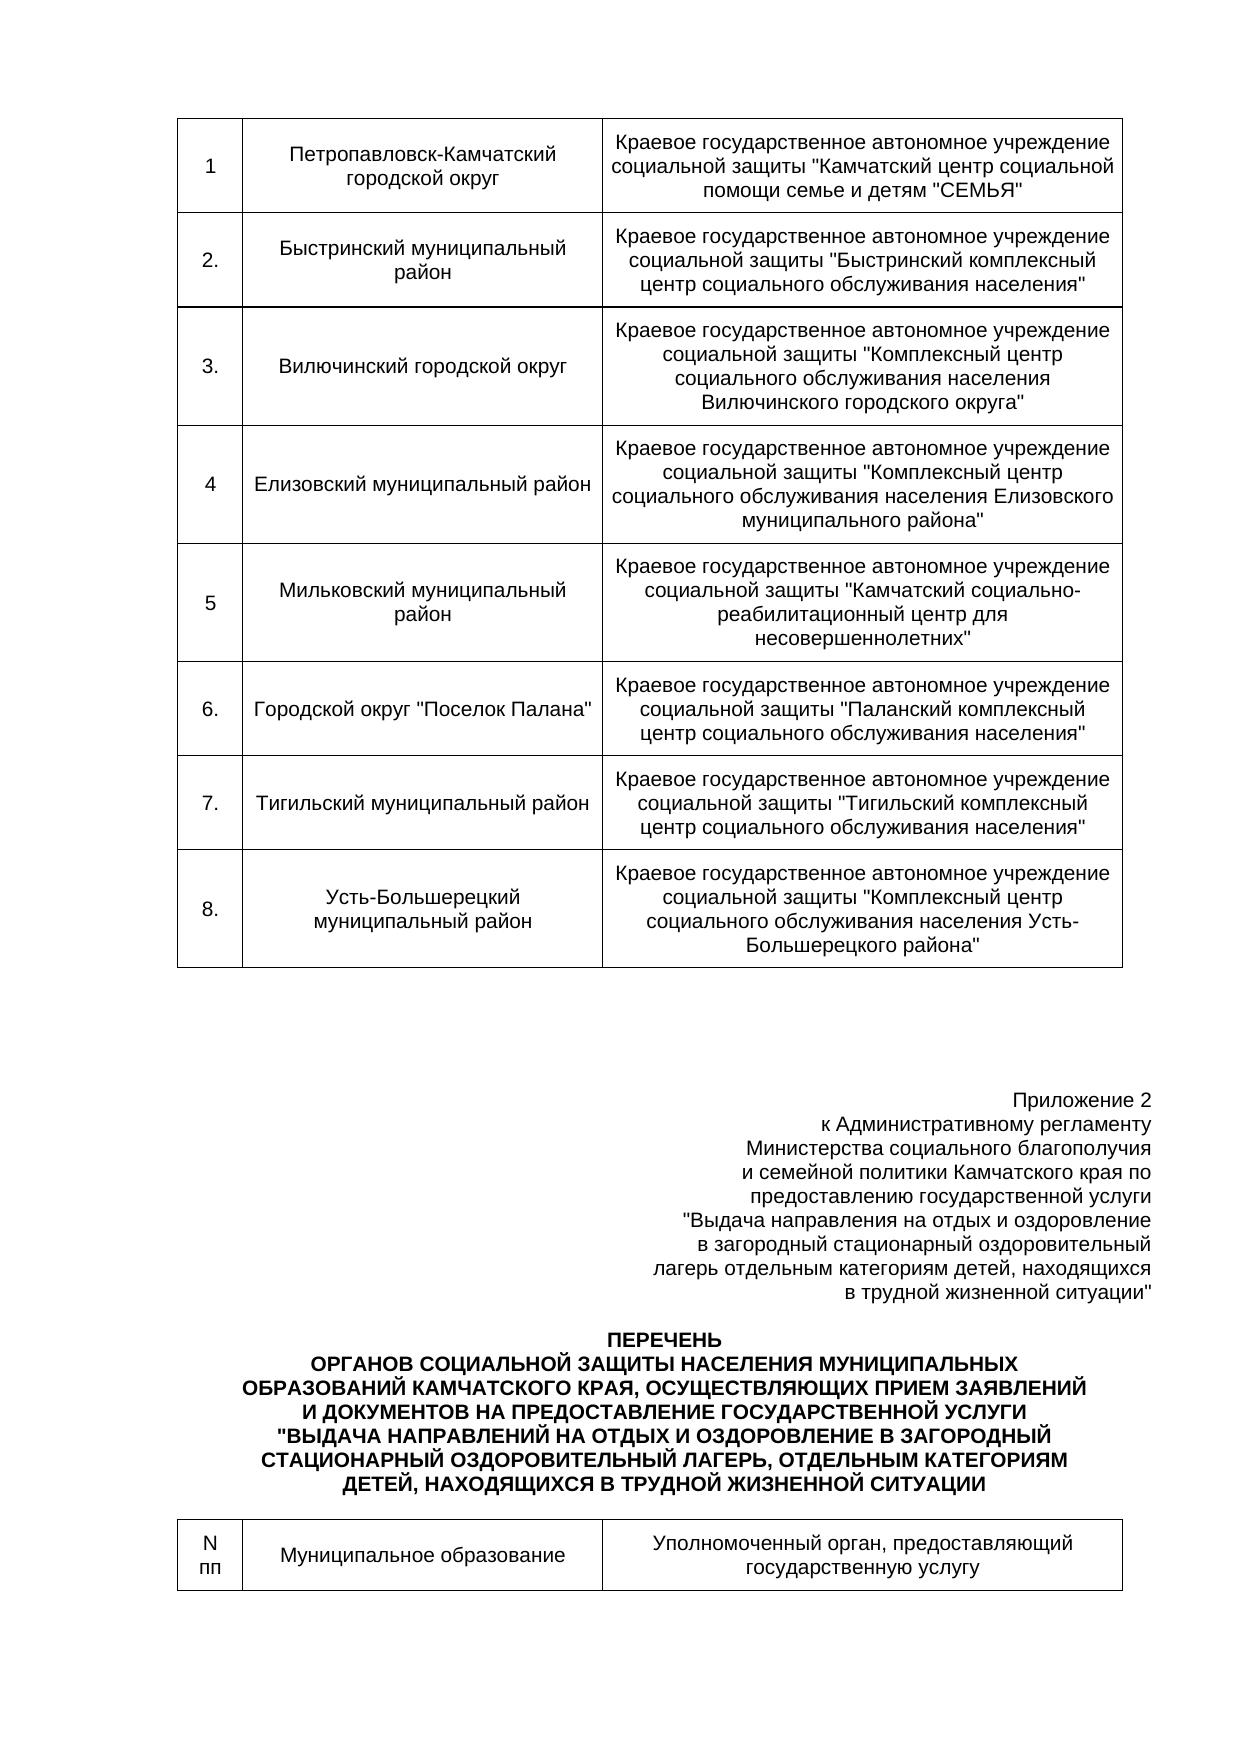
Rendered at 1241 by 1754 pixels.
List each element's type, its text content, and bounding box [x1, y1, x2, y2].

text "Выдача направления на отдых и оздоровление [177, 1208, 1152, 1232]
table_header N пп [178, 1520, 242, 1589]
table_cell Городской округ "Поселок Палана" [243, 662, 602, 755]
table_cell Усть-Большерецкий муниципальный район [243, 850, 602, 967]
title СТАЦИОНАРНЫЙ ОЗДОРОВИТЕЛЬНЫЙ ЛАГЕРЬ, ОТДЕЛЬНЫМ КАТЕГОРИЯМ [177, 1447, 1152, 1471]
text предоставлению государственной услуги [177, 1184, 1152, 1208]
title И ДОКУМЕНТОВ НА ПРЕДОСТАВЛЕНИЕ ГОСУДАРСТВЕННОЙ УСЛУГИ [177, 1399, 1152, 1423]
title "ВЫДАЧА НАПРАВЛЕНИЙ НА ОТДЫХ И ОЗДОРОВЛЕНИЕ В ЗАГОРОДНЫЙ [177, 1423, 1152, 1447]
table_cell Краевое государственное автономное учреждение социальной защиты "Камчатский социально-реабилитационный центр для несовершеннолетних" [603, 544, 1122, 661]
table_cell 7. [178, 756, 242, 849]
table_cell Краевое государственное автономное учреждение социальной защиты "Комплексный центр социального обслуживания населения Вилючинского городского округа" [603, 308, 1122, 424]
table_cell Вилючинский городской округ [243, 308, 602, 424]
text лагерь отдельным категориям детей, находящихся [177, 1256, 1152, 1280]
text к Административному регламенту [177, 1112, 1152, 1136]
table_cell Краевое государственное автономное учреждение социальной защиты "Комплексный центр социального обслуживания населения Усть-Большерецкого района" [603, 850, 1122, 967]
table_cell Елизовский муниципальный район [243, 426, 602, 543]
table_cell Краевое государственное автономное учреждение социальной защиты "Камчатский центр социальной помощи семье и детям "СЕМЬЯ" [603, 119, 1122, 212]
table_cell 8. [178, 850, 242, 967]
title ПЕРЕЧЕНЬ [177, 1328, 1152, 1352]
table_header Уполномоченный орган, предоставляющий государственную услугу [603, 1520, 1122, 1589]
title ДЕТЕЙ, НАХОДЯЩИХСЯ В ТРУДНОЙ ЖИЗНЕННОЙ СИТУАЦИИ [177, 1471, 1152, 1495]
text Приложение 2 [177, 1088, 1152, 1112]
table_cell Краевое государственное автономное учреждение социальной защиты "Паланский комплексный центр социального обслуживания населения" [603, 662, 1122, 755]
table_header Муниципальное образование [243, 1520, 602, 1589]
table_cell 2. [178, 213, 242, 306]
text и семейной политики Камчатского края по [177, 1160, 1152, 1184]
table_cell Петропавловск-Камчатский городской округ [243, 119, 602, 212]
text в трудной жизненной ситуации" [177, 1280, 1152, 1304]
table_cell Краевое государственное автономное учреждение социальной защиты "Тигильский комплексный центр социального обслуживания населения" [603, 756, 1122, 849]
table_cell 1 [178, 119, 242, 212]
table_cell 6. [178, 662, 242, 755]
text Министерства социального благополучия [177, 1136, 1152, 1160]
title ОБРАЗОВАНИЙ КАМЧАТСКОГО КРАЯ, ОСУЩЕСТВЛЯЮЩИХ ПРИЕМ ЗАЯВЛЕНИЙ [177, 1376, 1152, 1399]
table_cell Тигильский муниципальный район [243, 756, 602, 849]
table_cell 4 [178, 426, 242, 543]
text в загородный стационарный оздоровительный [177, 1232, 1152, 1256]
title ОРГАНОВ СОЦИАЛЬНОЙ ЗАЩИТЫ НАСЕЛЕНИЯ МУНИЦИПАЛЬНЫХ [177, 1352, 1152, 1376]
table_cell Быстринский муниципальный район [243, 213, 602, 306]
table_cell 5 [178, 544, 242, 661]
table_cell 3. [178, 308, 242, 424]
table_cell Краевое государственное автономное учреждение социальной защиты "Быстринский комплексный центр социального обслуживания населения" [603, 213, 1122, 306]
table_cell Мильковский муниципальный район [243, 544, 602, 661]
table_cell Краевое государственное автономное учреждение социальной защиты "Комплексный центр социального обслуживания населения Елизовского муниципального района" [603, 426, 1122, 543]
